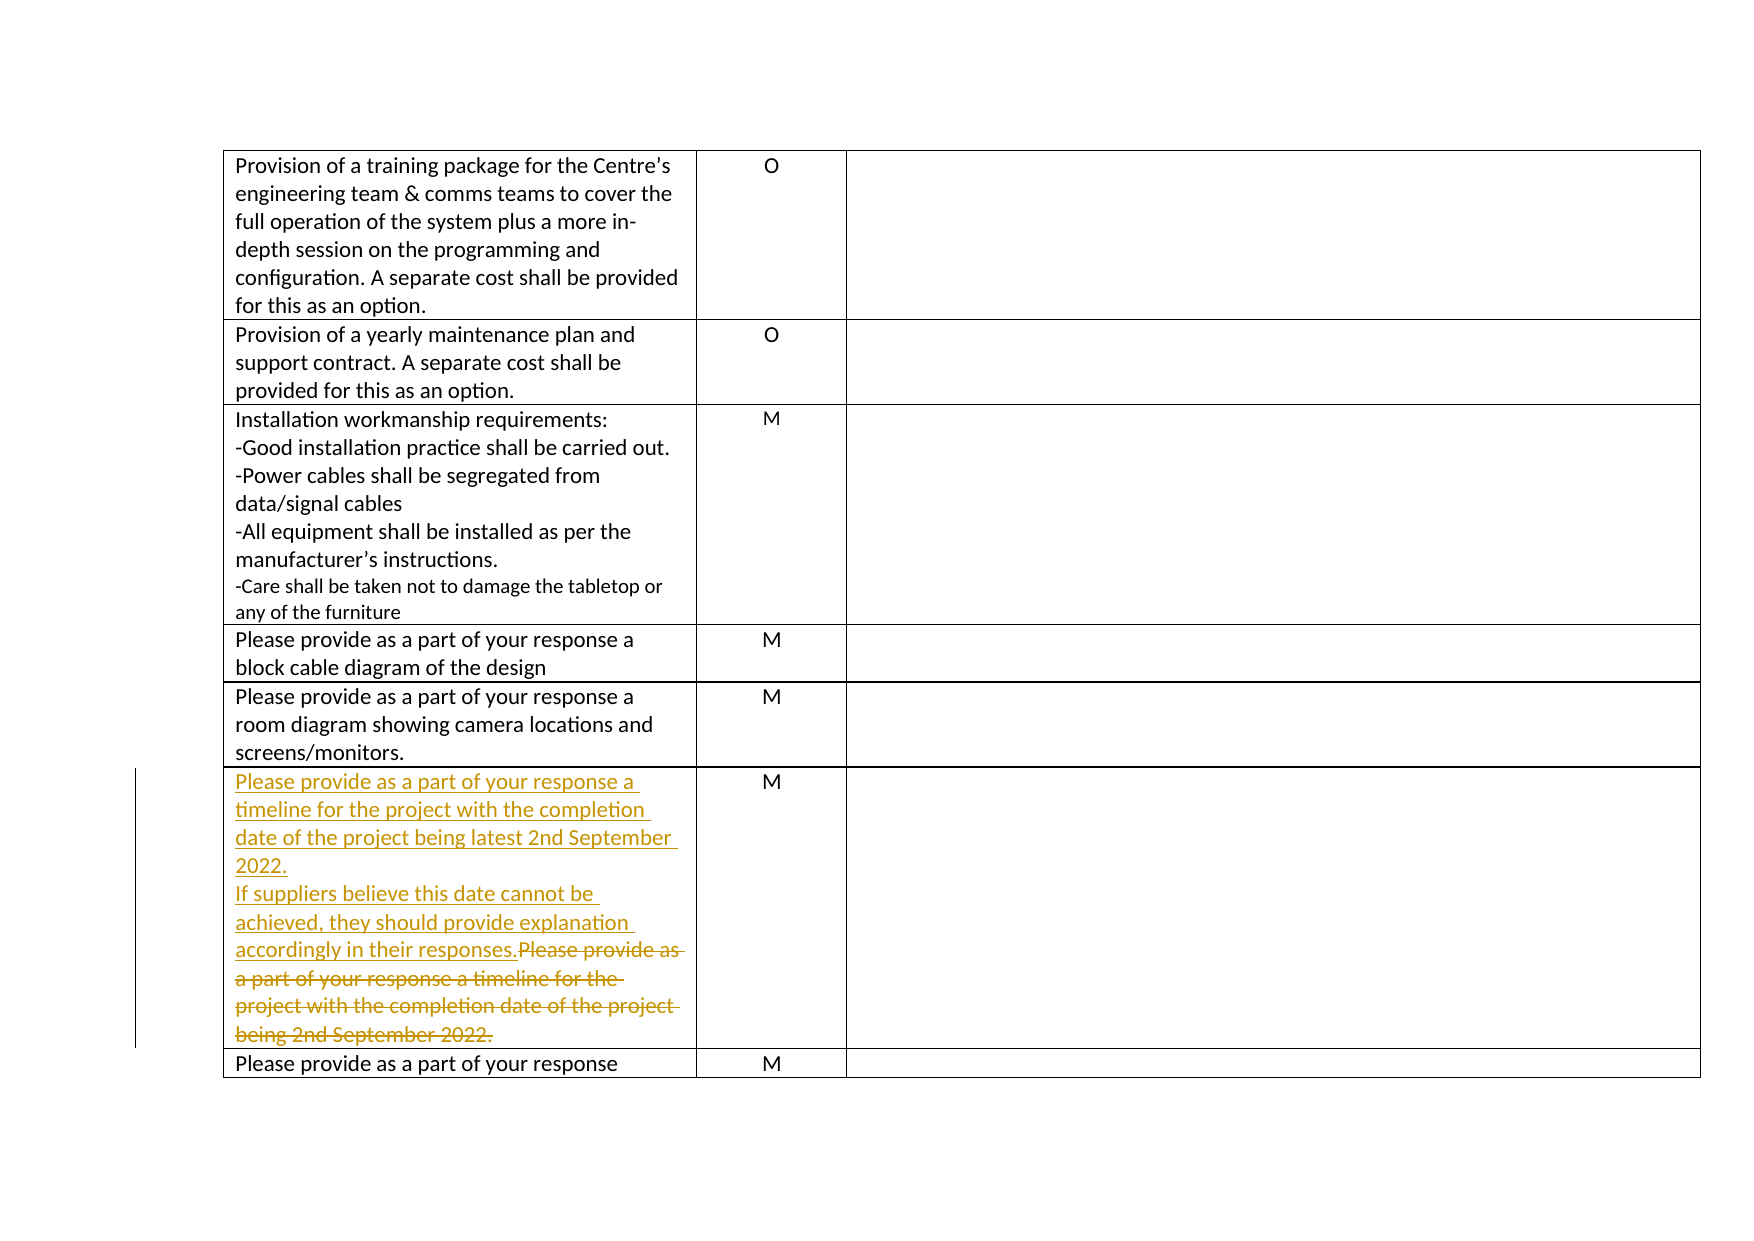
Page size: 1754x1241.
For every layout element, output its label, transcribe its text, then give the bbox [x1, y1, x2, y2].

table_cell M [697, 768, 846, 1048]
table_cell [224, 1049, 696, 1077]
table_cell M [697, 625, 846, 681]
table_cell [847, 768, 1700, 1048]
table_cell [847, 151, 1700, 319]
table_cell M [697, 405, 846, 624]
table_cell Provision of a yearly maintenance plan and support contract. A separate cost shall be provided for this as an option. [224, 320, 696, 404]
table_cell [847, 1049, 1700, 1077]
table_cell [847, 683, 1700, 766]
table_cell [847, 405, 1700, 624]
table_cell O [697, 320, 846, 404]
table_cell Installation workmanship requirements: -Good installation practice shall be carried out. -Power cables shall be segregated from data/signal cables -All equipment shall be installed as per the manufacturer’s instructions. -Care shall be taken not to damage the tabletop or any of the furniture [224, 405, 696, 624]
table_cell M [697, 1049, 846, 1077]
table_cell [847, 625, 1700, 681]
table_cell O [697, 151, 846, 319]
table_cell [224, 768, 696, 1048]
table_cell M [697, 683, 846, 766]
table_cell Please provide as a part of your response a block cable diagram of the design [224, 625, 696, 681]
table_cell Provision of a training package for the Centre’s engineering team & comms teams to cover the full operation of the system plus a more in-depth session on the programming and configuration. A separate cost shall be provided for this as an option. [224, 151, 696, 319]
table_cell [847, 320, 1700, 404]
table_cell Please provide as a part of your response a room diagram showing camera locations and screens/monitors. [224, 683, 696, 766]
